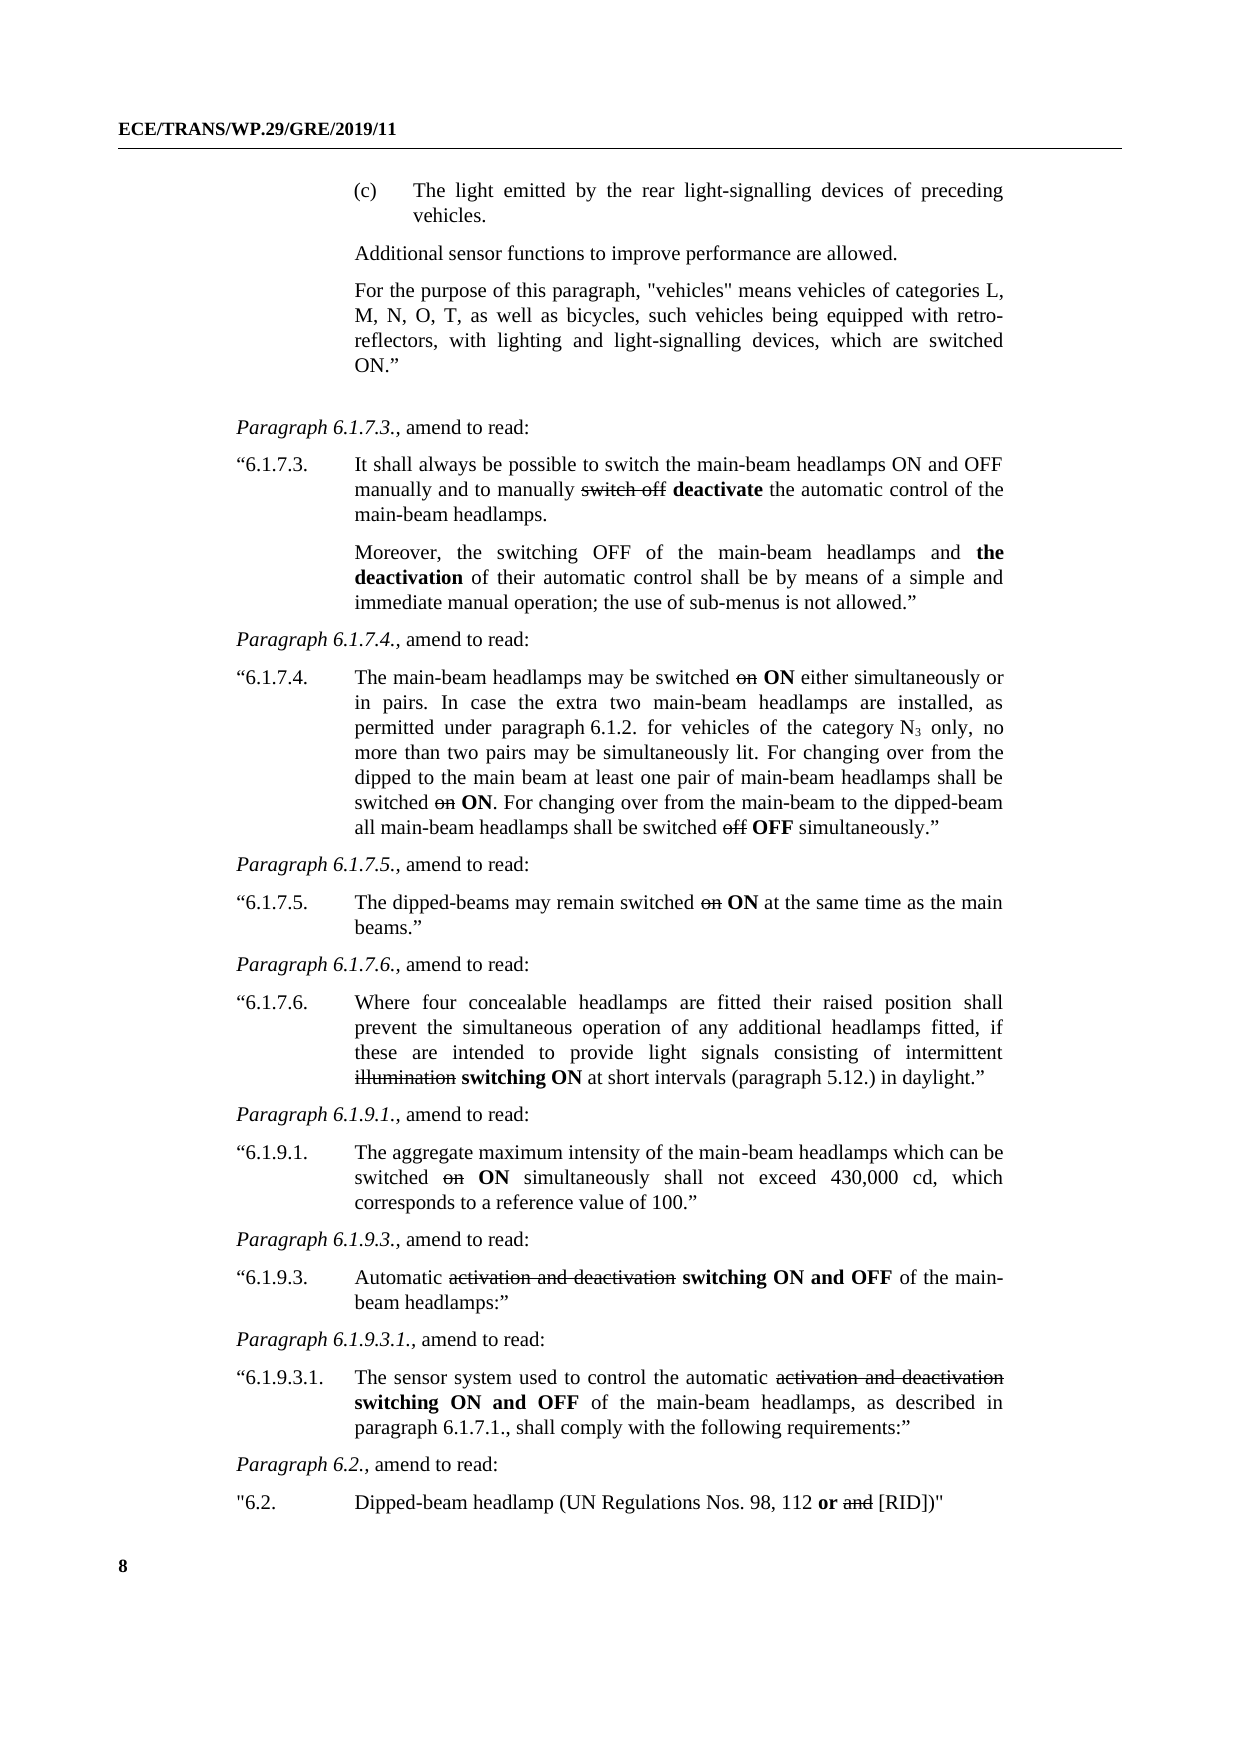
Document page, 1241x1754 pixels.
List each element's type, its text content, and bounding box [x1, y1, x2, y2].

text “6.1.9.3. Automatic activation and deactivation switching ON and OFF of the main-beam headlamps:” [236, 1264, 1004, 1314]
text Paragraph 6.1.7.5., amend to read: [236, 851, 1004, 876]
text For the purpose of this paragraph, "vehicles" means vehicles of categories L, M, N, O, T, as well as bicycles, such vehicles being equipped with retro-reflectors, with lighting and light-signalling devices, which are switched ON.” [236, 277, 1004, 377]
text Paragraph 6.1.7.4., amend to read: [236, 626, 1004, 651]
text Paragraph 6.2., amend to read: [236, 1451, 1004, 1476]
text Additional sensor functions to improve performance are allowed. [236, 240, 1004, 265]
text “6.1.7.6. Where four concealable headlamps are fitted their raised position shall prevent the simultaneous operation of any additional headlamps fitted, if these are intended to provide light signals consisting of intermittent illumination switching ON at short intervals (paragraph 5.12.) in daylight.” [236, 989, 1004, 1089]
text “6.1.9.1. The aggregate maximum intensity of the main-beam headlamps which can be switched on ON simultaneously shall not exceed 430,000 cd, which corresponds to a reference value of 100.” [236, 1139, 1004, 1214]
text Paragraph 6.1.7.3., amend to read: [236, 414, 1004, 439]
text "6.2. Dipped-beam headlamp (UN Regulations Nos. 98, 112 or and [RID])" [236, 1489, 1004, 1514]
text “6.1.7.5. The dipped-beams may remain switched on ON at the same time as the main beams.” [236, 889, 1004, 939]
text (c) The light emitted by the rear light-signalling devices of preceding vehicles. [353, 177, 1004, 227]
text Paragraph 6.1.7.6., amend to read: [236, 951, 1004, 976]
text “6.1.7.3. It shall always be possible to switch the main-beam headlamps ON and OFF manually and to manually switch off deactivate the automatic control of the main-beam headlamps. [236, 451, 1004, 526]
text Paragraph 6.1.9.1., amend to read: [236, 1101, 1004, 1126]
text “6.1.9.3.1. The sensor system used to control the automatic activation and deactivation switching ON and OFF of the main-beam headlamps, as described in paragraph 6.1.7.1., shall comply with the following requirements:” [236, 1364, 1004, 1439]
text Paragraph 6.1.9.3., amend to read: [236, 1226, 1004, 1251]
text “6.1.7.4. The main-beam headlamps may be switched on ON either simultaneously or in pairs. In case the extra two main-beam headlamps are installed, as permitted under paragraph 6.1.2. for vehicles of the category N3 only, no more than two pairs may be simultaneously lit. For changing over from the dipped to the main beam at least one pair of main-beam headlamps shall be switched on ON. For changing over from the main-beam to the dipped-beam all main-beam headlamps shall be switched off OFF simultaneously.” [236, 664, 1004, 839]
text Moreover, the switching OFF of the main-beam headlamps and the deactivation of their automatic control shall be by means of a simple and immediate manual operation; the use of sub-menus is not allowed.” [354, 539, 1004, 614]
text Paragraph 6.1.9.3.1., amend to read: [236, 1326, 1004, 1351]
